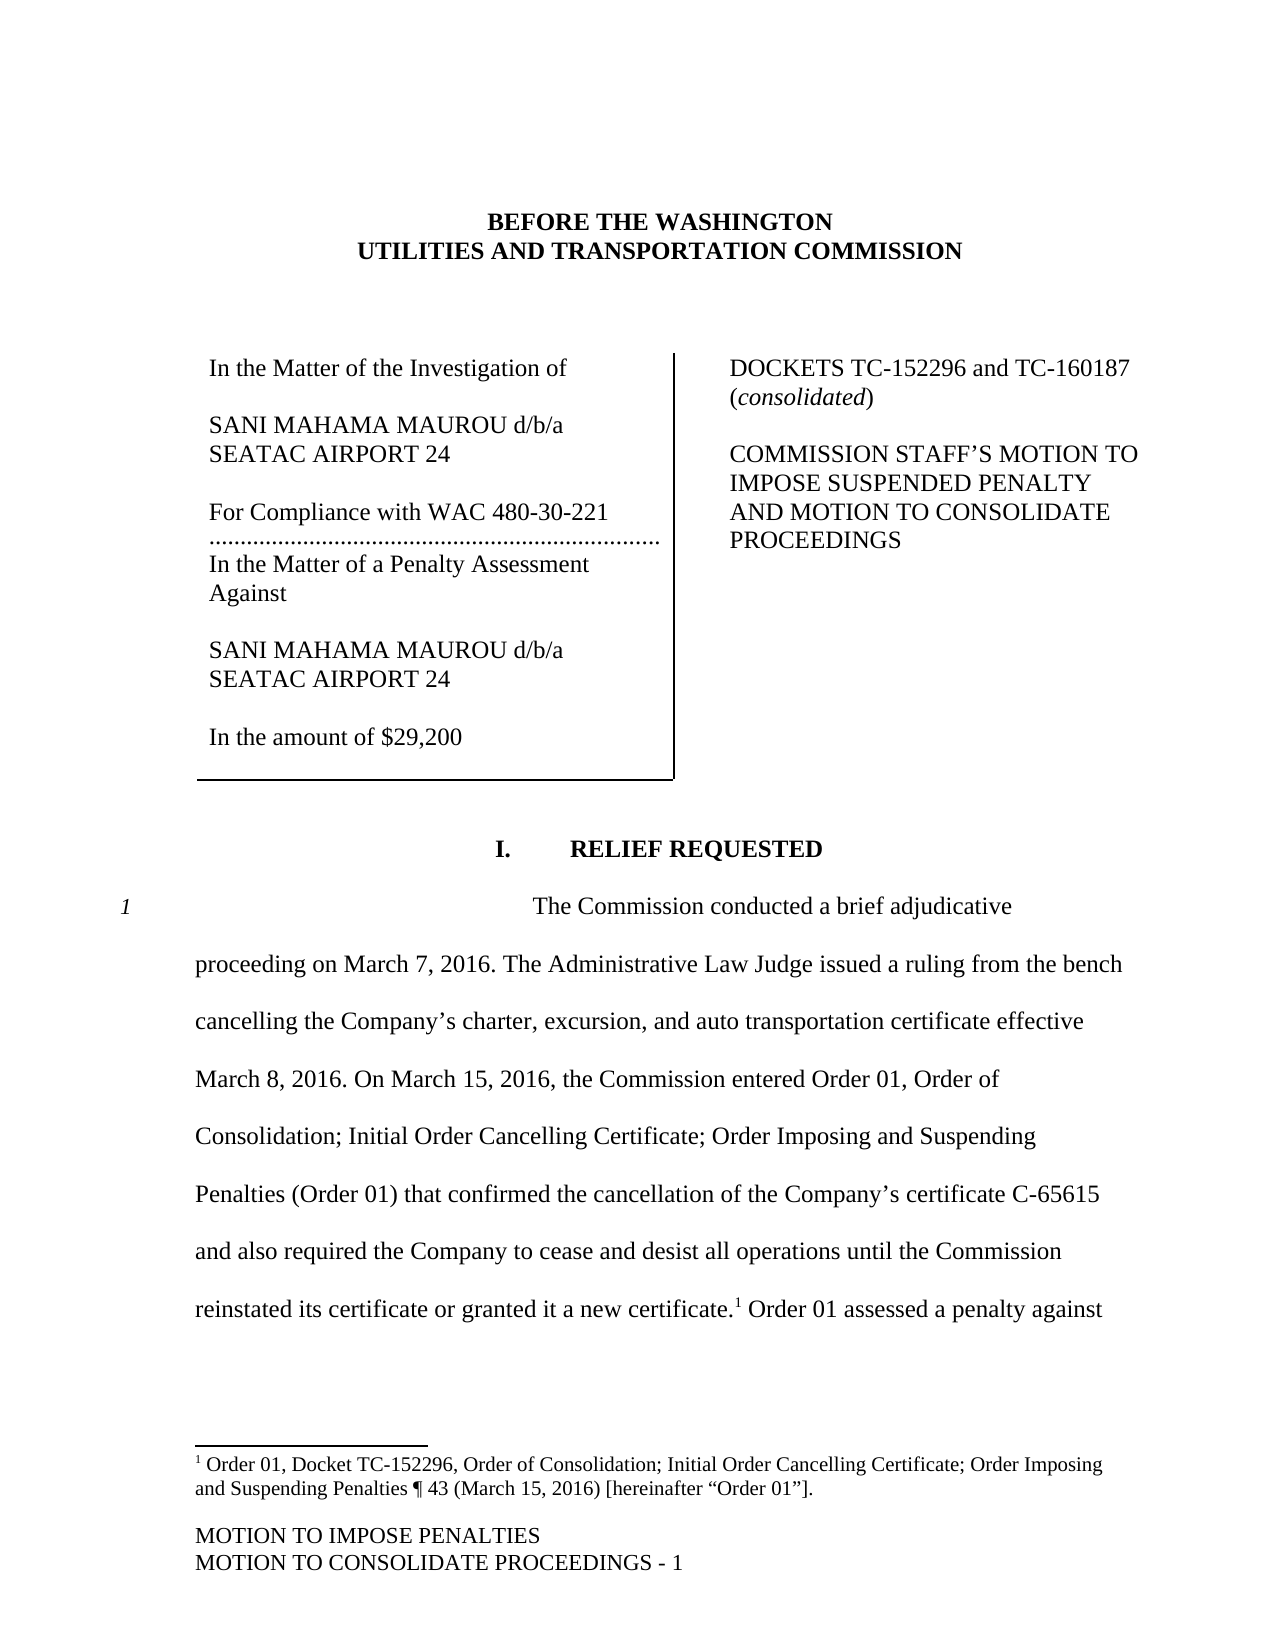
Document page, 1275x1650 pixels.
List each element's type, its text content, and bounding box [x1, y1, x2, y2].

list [120, 891, 1125, 1323]
table_header In the Matter of the Investigation of SANI MAHAMA MAUROU d/b/a SEATAC AIRPORT 24 For Compliance with WAC 480-30-221 In the Matter of a Penalty Assessment Against SANI MAHAMA MAUROU d/b/a SEATAC AIRPORT 24 In the amount of $29,200 [197, 353, 673, 779]
text UTILITIES AND TRANSPORTATION COMMISSION [195, 236, 1125, 265]
subtitle RELIEF REQUESTED [195, 834, 1123, 863]
table_header DOCKETS TC-152296 and TC-160187 (consolidated) COMMISSION STAFF’S MOTION TO IMPOSE SUSPENDED PENALTY AND MOTION TO CONSOLIDATE PROCEEDINGS [675, 353, 1151, 779]
text BEFORE THE WASHINGTON [195, 207, 1125, 236]
